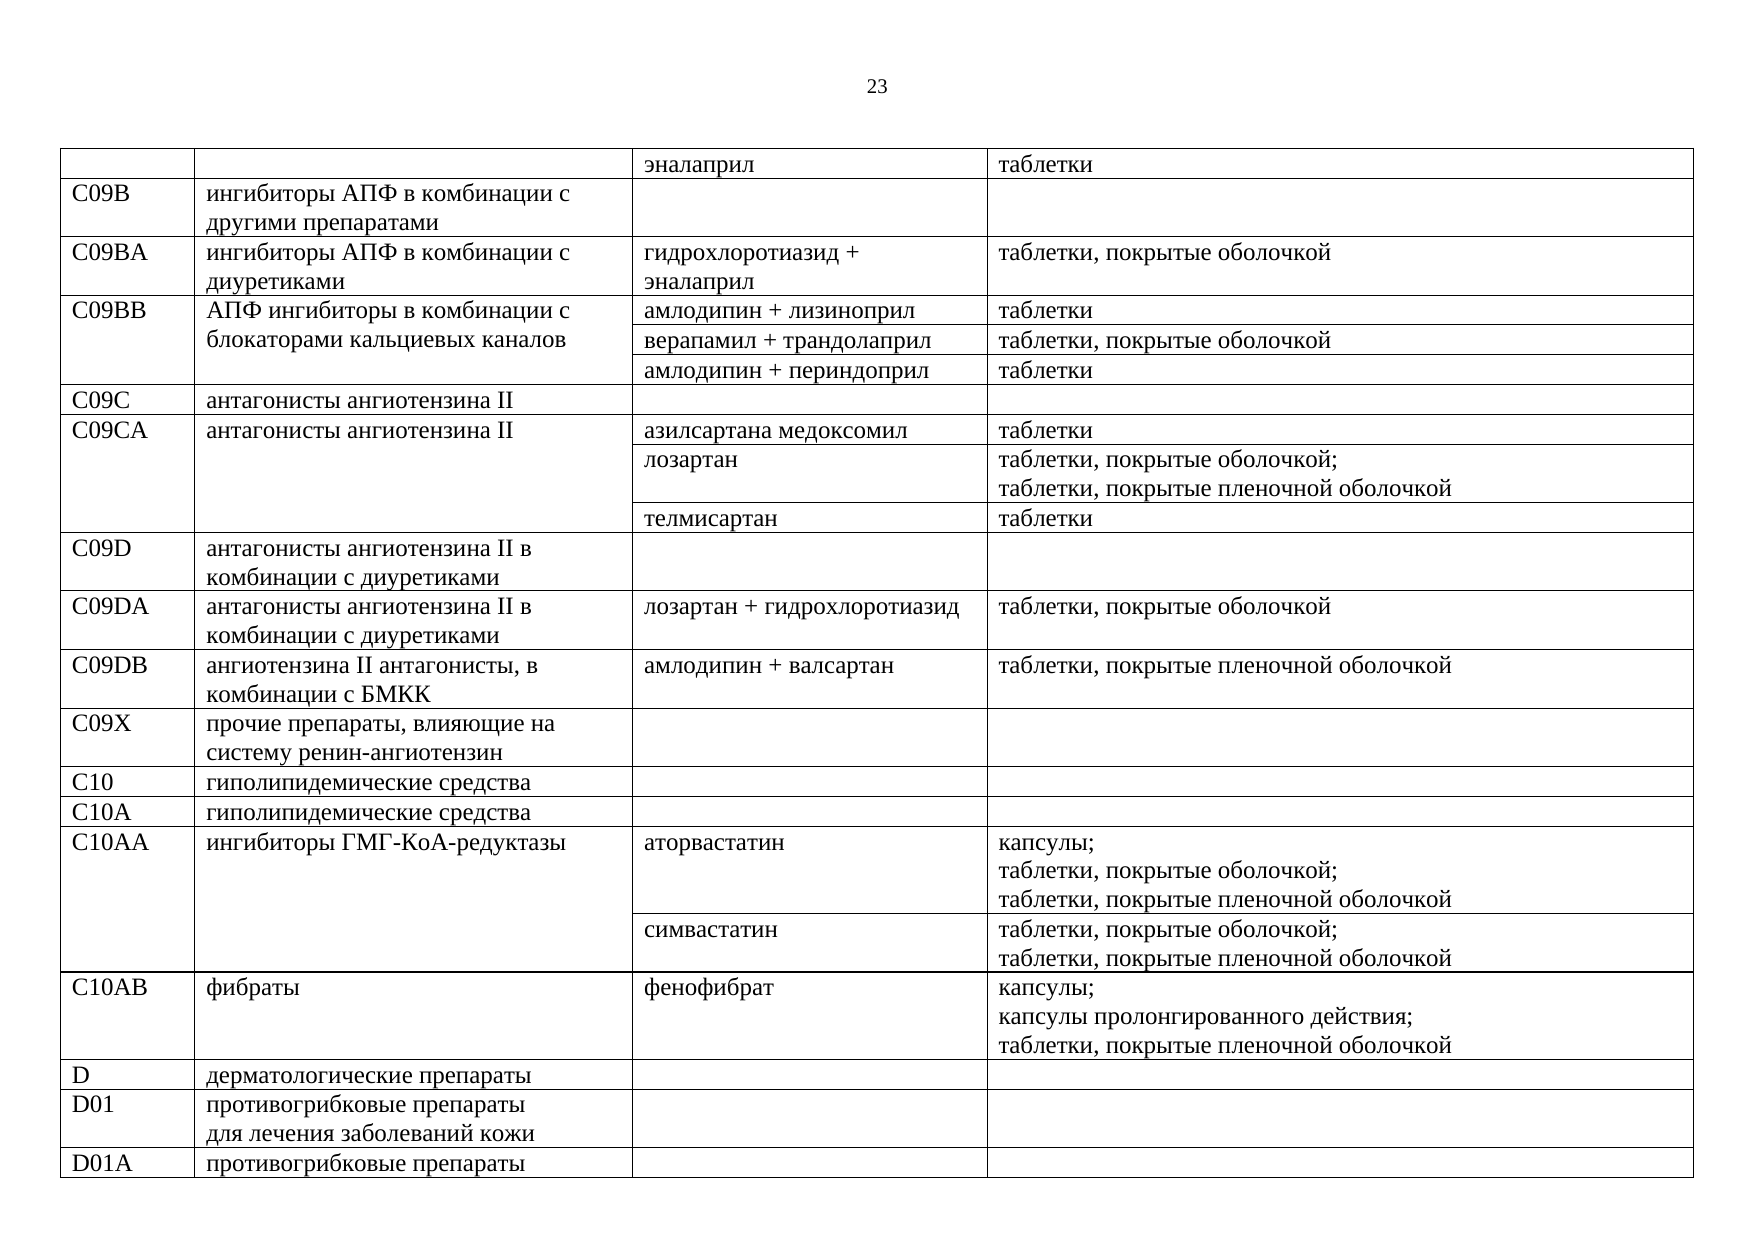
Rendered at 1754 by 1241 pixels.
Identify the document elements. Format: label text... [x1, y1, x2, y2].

table_cell таблетки [988, 503, 1693, 532]
table_cell антагонисты ангиотензина II [195, 385, 632, 414]
table_cell C10AA [61, 827, 194, 971]
table_cell прочие препараты, влияющие на систему ренин-ангиотензин [195, 709, 632, 766]
table_cell [633, 1090, 987, 1147]
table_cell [195, 1148, 632, 1177]
table_cell таблетки [988, 415, 1693, 443]
table_cell С09Х [61, 709, 194, 766]
table_cell С09ВА [61, 237, 194, 294]
table_cell [633, 1148, 987, 1177]
table_cell [988, 797, 1693, 826]
table_cell антагонисты ангиотензина II в комбинации с диуретиками [195, 533, 632, 590]
table_cell [988, 767, 1693, 796]
table_cell амлодипин + периндоприл [633, 355, 987, 384]
table_cell [988, 1090, 1693, 1147]
table_cell [988, 709, 1693, 766]
table_cell [988, 1060, 1693, 1088]
table_cell [633, 709, 987, 766]
table_cell фибраты [195, 973, 632, 1059]
table_cell капсулы; капсулы пролонгированного действия; таблетки, покрытые пленочной оболочкой [988, 973, 1693, 1059]
table_cell аторвастатин [633, 827, 987, 913]
table_cell [633, 179, 987, 236]
table_cell таблетки, покрытые оболочкой [988, 325, 1693, 354]
table_cell фенофибрат [633, 973, 987, 1059]
table_cell таблетки, покрытые оболочкой [988, 237, 1693, 294]
table_cell таблетки, покрытые оболочкой; таблетки, покрытые пленочной оболочкой [988, 445, 1693, 502]
table_cell телмисартан [633, 503, 987, 532]
table_cell C10AB [61, 973, 194, 1059]
table_cell таблетки [988, 296, 1693, 324]
table_cell ингибиторы АПФ в комбинации с диуретиками [195, 237, 632, 294]
table_cell таблетки, покрытые пленочной оболочкой [988, 650, 1693, 707]
table_cell амлодипин + лизиноприл [633, 296, 987, 324]
table_cell АПФ ингибиторы в комбинации с блокаторами кальциевых каналов [195, 296, 632, 384]
table_cell С09D [61, 533, 194, 590]
table_cell [988, 1148, 1693, 1177]
table_cell [633, 1060, 987, 1088]
table_cell [633, 385, 987, 414]
table_cell таблетки, покрытые оболочкой; таблетки, покрытые пленочной оболочкой [988, 914, 1693, 971]
table_cell гиполипидемические средства [195, 767, 632, 796]
table_cell лозартан [633, 445, 987, 502]
table_cell ингибиторы ГМГ-КоА-редуктазы [195, 827, 632, 971]
table_cell дерматологические препараты [195, 1060, 632, 1088]
table_cell C09C [61, 385, 194, 414]
table_cell [988, 385, 1693, 414]
table_cell D01 [61, 1090, 194, 1147]
table_cell верапамил + трандолаприл [633, 325, 987, 354]
table_cell антагонисты ангиотензина II в комбинации с диуретиками [195, 591, 632, 649]
table_cell капсулы; таблетки, покрытые оболочкой; таблетки, покрытые пленочной оболочкой [988, 827, 1693, 913]
table_cell гидрохлоротиазид + эналаприл [633, 237, 987, 294]
table_cell [988, 179, 1693, 236]
table_cell лозартан + гидрохлоротиазид [633, 591, 987, 649]
table_cell D01A [61, 1148, 194, 1177]
table_cell [988, 533, 1693, 590]
table_cell [633, 533, 987, 590]
table_cell противогрибковые препараты для лечения заболеваний кожи [195, 1090, 632, 1147]
table_cell ангиотензина II антагонисты, в комбинации с БМКК [195, 650, 632, 707]
table_cell таблетки [988, 149, 1693, 177]
table_cell C09CA [61, 415, 194, 532]
table_cell C10 [61, 767, 194, 796]
table_cell С09DВ [61, 650, 194, 707]
table_cell С09DА [61, 591, 194, 649]
table_cell С09В [61, 179, 194, 236]
table_cell [633, 767, 987, 796]
table_cell ингибиторы АПФ в комбинации с другими препаратами [195, 179, 632, 236]
table_cell таблетки, покрытые оболочкой [988, 591, 1693, 649]
table_cell таблетки [988, 355, 1693, 384]
table_cell С09ВВ [61, 296, 194, 384]
table_cell гиполипидемические средства [195, 797, 632, 826]
table_cell антагонисты ангиотензина II [195, 415, 632, 532]
table_cell симвастатин [633, 914, 987, 971]
table_cell эналаприл [633, 149, 987, 177]
table_cell азилсартана медоксомил [633, 415, 987, 443]
table_cell [633, 797, 987, 826]
table_cell D [61, 1060, 194, 1088]
table_cell C10A [61, 797, 194, 826]
table_cell амлодипин + валсартан [633, 650, 987, 707]
